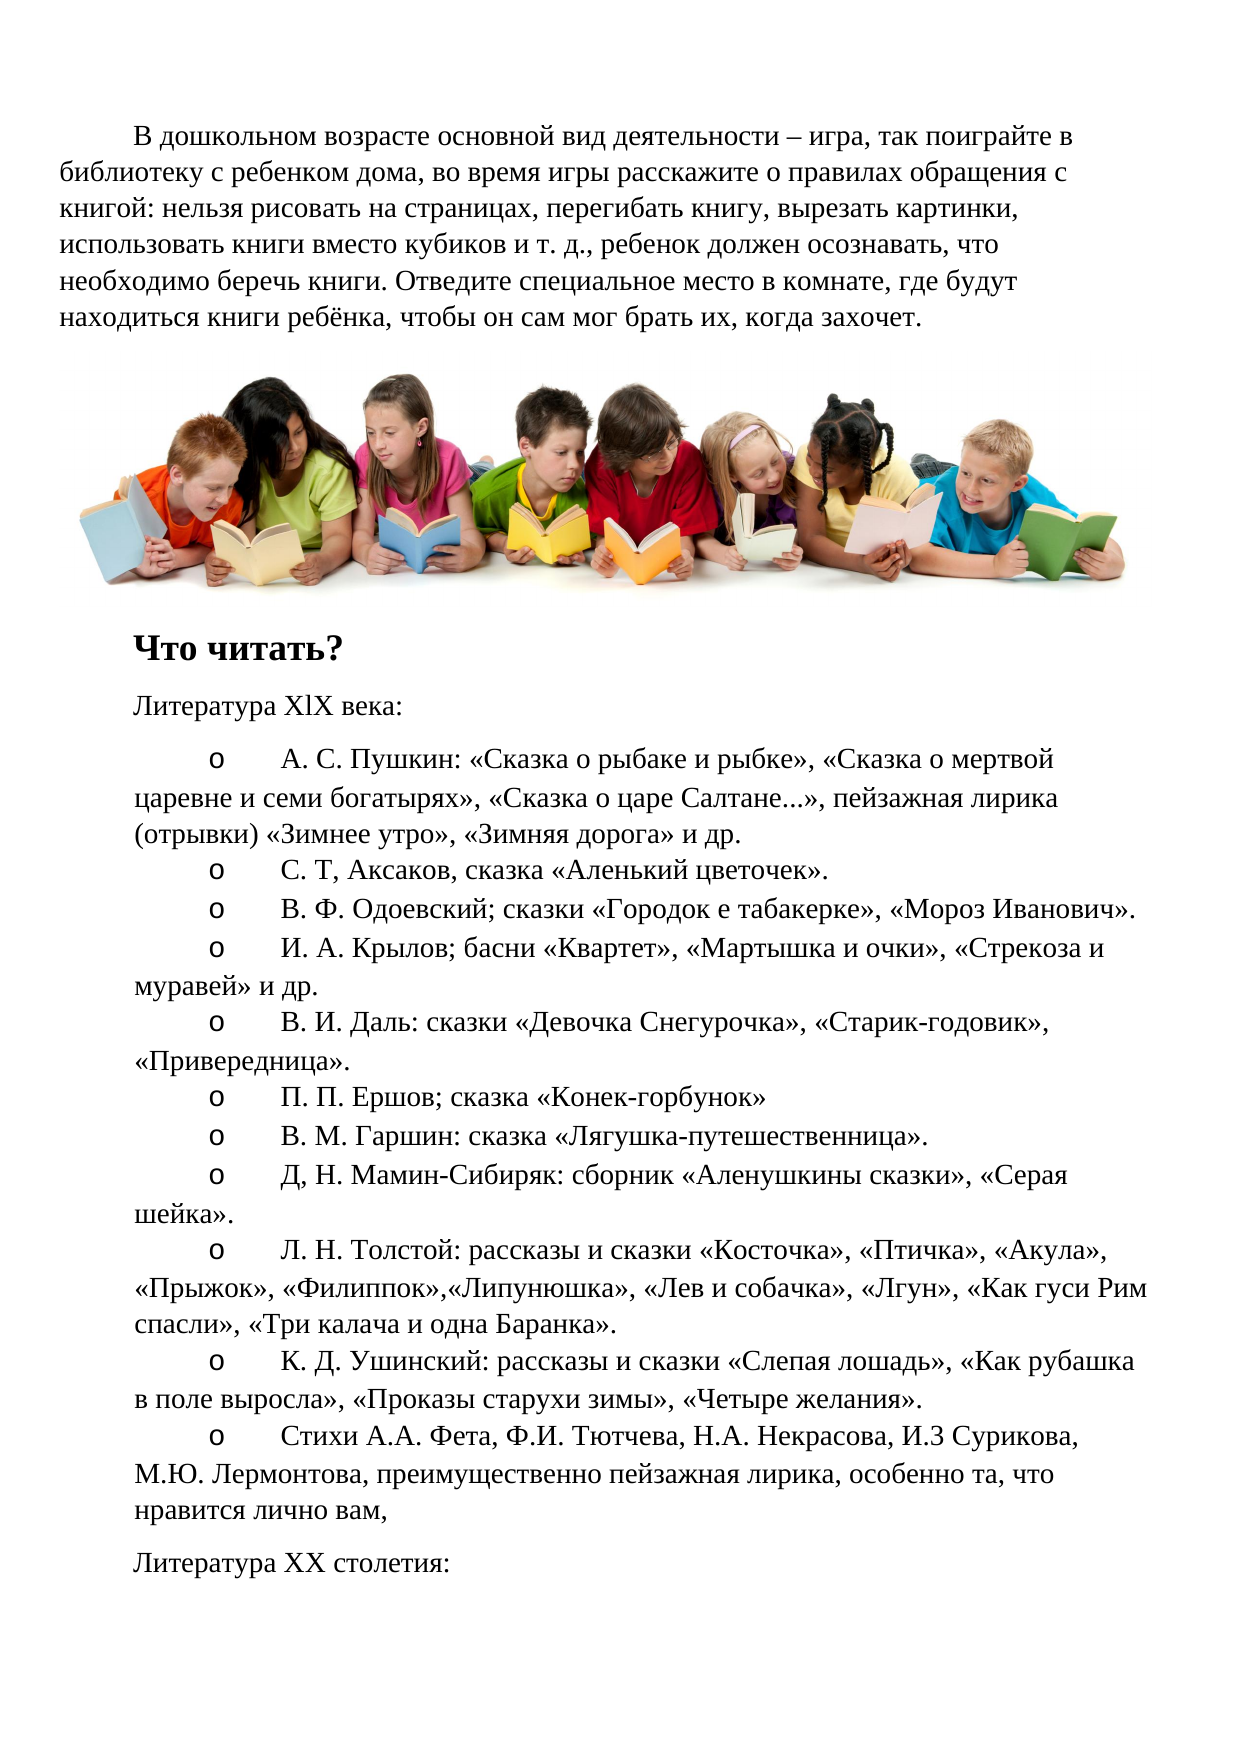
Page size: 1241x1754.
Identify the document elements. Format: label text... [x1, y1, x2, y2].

list В. И. Даль: сказки «Девочка Снегурочка», «Старик-годовик», «Привередница». [134, 1004, 1152, 1077]
text Что читать? [59, 625, 1152, 668]
list Д, Н. Мамин-Сибиряк: сборник «Аленушкины сказки», «Серая шейка». [134, 1157, 1152, 1229]
list П. П. Ершов; сказка «Конек-горбунок» [134, 1079, 1152, 1115]
list В. М. Гаршин: сказка «Лягушка-путешественница». [134, 1118, 1152, 1154]
list И. А. Крылов; басни «Квартет», «Мартышка и очки», «Стрекоза и муравей» и др. [134, 930, 1152, 1002]
text Литература XX столетия: [59, 1545, 1152, 1579]
text Литература XlX века: [59, 688, 1152, 722]
list Стихи А.А. Фета, Ф.И. Тютчева, Н.А. Некрасова, И.3 Сурикова, М.Ю. Лермонтова, преимущественно пейзажная лирика, особенно та, что нравится лично вам, [134, 1418, 1152, 1526]
list С. Т, Аксаков, сказка «Аленький цветочек». [134, 852, 1152, 888]
text В дошкольном возрасте основной вид деятельности – игра, так поиграйте в библиотеку с ребенком дома, во время игры расскажите о правилах обращения с книгой: нельзя рисовать на страницах, перегибать книгу, вырезать картинки, использовать книги вместо кубиков и т. д., ребенок должен осознавать, что необходимо беречь книги. Отведите специальное место в комнате, где будут находиться книги ребёнка, чтобы он сам мог брать их, когда захочет. [59, 118, 1152, 332]
list В. Ф. Одоевский; сказки «Городок е табакерке», «Мороз Иванович». [134, 891, 1152, 927]
list Л. Н. Толстой: рассказы и сказки «Косточка», «Птичка», «Акула», «Прыжок», «Филиппок»,«Липунюшка», «Лев и собачка», «Лгун», «Как гуси Рим спасли», «Три калача и одна Баранка». [134, 1232, 1152, 1340]
picture [59, 351, 1152, 607]
list А. С. Пушкин: «Сказка о рыбаке и рыбке», «Сказка о мертвой царевне и семи богатырях», «Сказка о царе Салтане...», пейзажная лирика (отрывки) «Зимнее утро», «Зимняя дорога» и др. [134, 741, 1152, 849]
list К. Д. Ушинский: рассказы и сказки «Слепая лошадь», «Как рубашка в поле выросла», «Проказы старухи зимы», «Четыре желания». [134, 1343, 1152, 1415]
